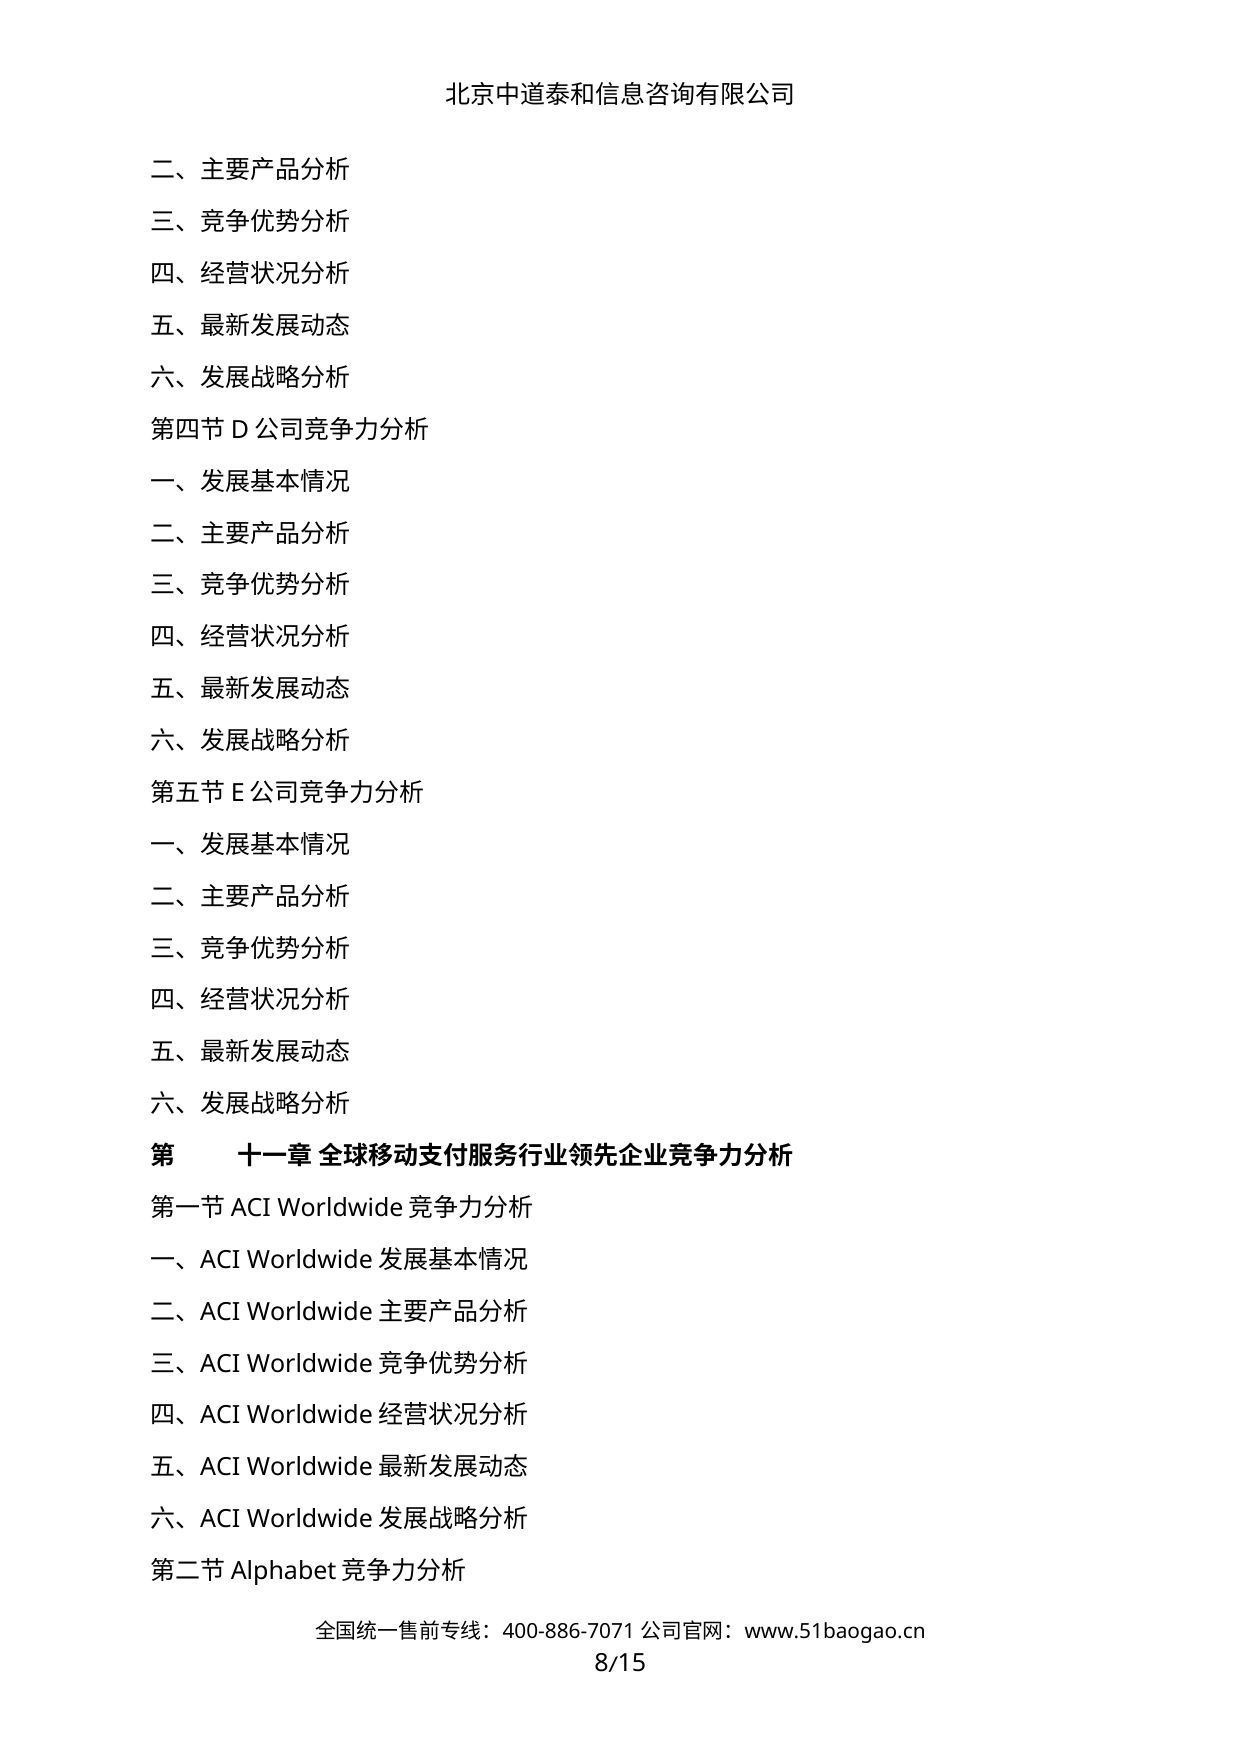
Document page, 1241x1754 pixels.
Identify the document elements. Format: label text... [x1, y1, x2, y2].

text 一、ACI Worldwide发展基本情况 [150, 1239, 1090, 1276]
text 二、主要产品分析 [150, 513, 1090, 549]
text 第一节 ACI Worldwide竞争力分析 [150, 1187, 1090, 1224]
text 六、发展战略分析 [150, 357, 1090, 394]
text 四、经营状况分析 [150, 254, 1090, 290]
text 五、最新发展动态 [150, 669, 1090, 705]
text 第五节 E公司竞争力分析 [150, 772, 1090, 809]
text 三、竞争优势分析 [150, 928, 1090, 964]
text 五、最新发展动态 [150, 306, 1090, 342]
text 六、ACI Worldwide发展战略分析 [150, 1499, 1090, 1535]
text 四、ACI Worldwide经营状况分析 [150, 1395, 1090, 1431]
text 三、ACI Worldwide竞争优势分析 [150, 1343, 1090, 1379]
text 第 十一章 全球移动支付服务行业领先企业竞争力分析 [150, 1136, 1090, 1172]
text 第四节 D公司竞争力分析 [150, 409, 1090, 446]
text 三、竞争优势分析 [150, 565, 1090, 601]
text 六、发展战略分析 [150, 721, 1090, 757]
text 二、主要产品分析 [150, 876, 1090, 912]
text 六、发展战略分析 [150, 1084, 1090, 1120]
text 五、ACI Worldwide最新发展动态 [150, 1447, 1090, 1483]
text 二、ACI Worldwide主要产品分析 [150, 1291, 1090, 1327]
text 一、发展基本情况 [150, 461, 1090, 497]
text 第二节 Alphabet竞争力分析 [150, 1551, 1090, 1587]
text 四、经营状况分析 [150, 980, 1090, 1016]
text 三、竞争优势分析 [150, 202, 1090, 238]
text 二、主要产品分析 [150, 150, 1090, 186]
text 五、最新发展动态 [150, 1032, 1090, 1068]
text 四、经营状况分析 [150, 617, 1090, 653]
text 一、发展基本情况 [150, 824, 1090, 861]
